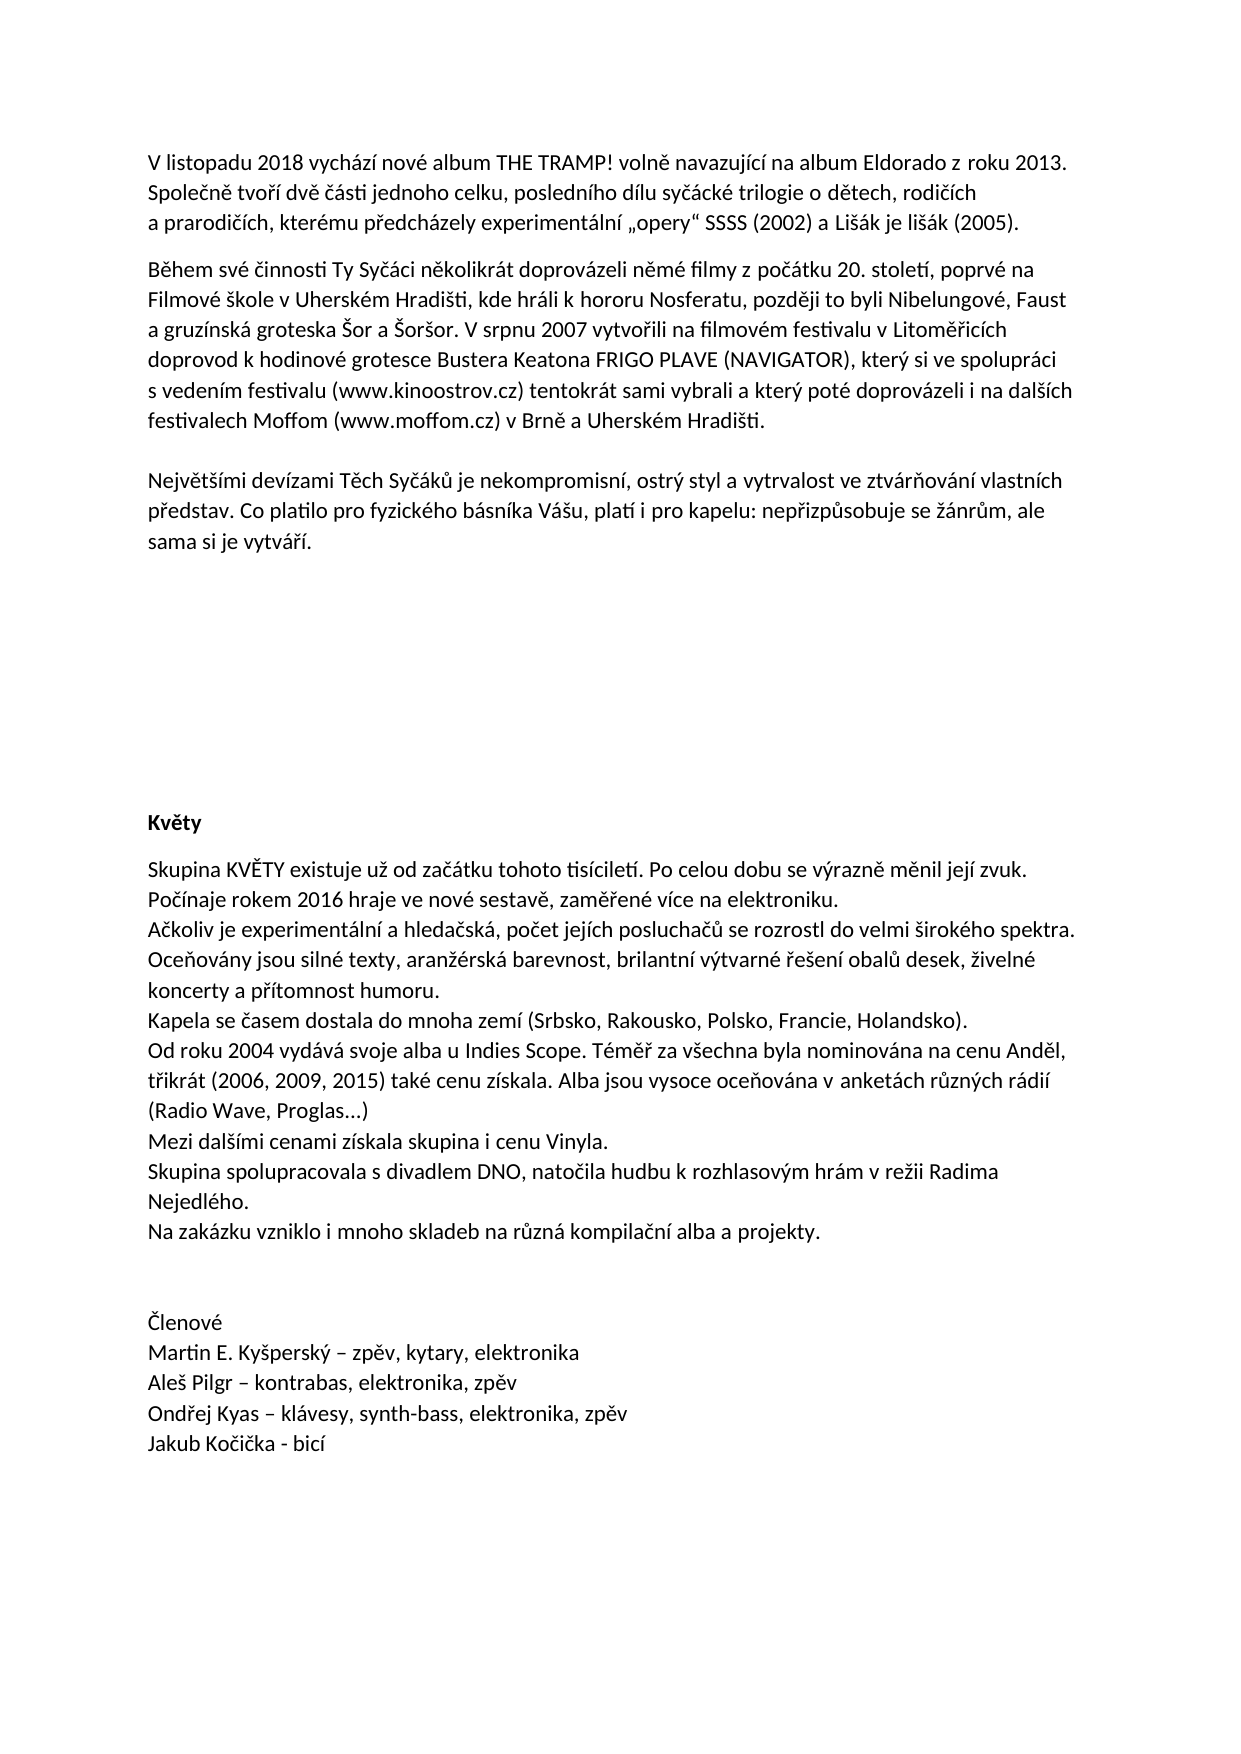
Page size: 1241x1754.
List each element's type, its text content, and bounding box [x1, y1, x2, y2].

text Jakub Kočička - bicí [148, 1429, 1093, 1457]
text Během své činnosti Ty Syčáci několikrát doprovázeli němé filmy z počátku 20. století, poprvé na Filmové škole v Uherském Hradišti, kde hráli k hororu Nosferatu, později to byli Nibelungové, Faust a gruzínská groteska Šor a Šoršor. V srpnu 2007 vytvořili na filmovém festivalu v Litoměřicích doprovod k hodinové grotesce Bustera Keatona FRIGO PLAVE (NAVIGATOR), který si ve spolupráci s vedením festivalu (www.kinoostrov.cz) tentokrát sami vybrali a který poté doprovázeli i na dalších festivalech Moffom (www.moffom.cz) v Brně a Uherském Hradišti. Největšími devízami Těch Syčáků je nekompromisní, ostrý styl a vytrvalost ve ztvárňování vlastních představ. Co platilo pro fyzického básníka Vášu, platí i pro kapelu: nepřizpůsobuje se žánrům, ale sama si je vytváří. [148, 255, 1093, 555]
text V listopadu 2018 vychází nové album THE TRAMP! volně navazující na album Eldorado z roku 2013. Společně tvoří dvě části jednoho celku, posledního dílu syčácké trilogie o dětech, rodičích a prarodičích, kterému předcházely experimentální „opery“ SSSS (2002) a Lišák je lišák (2005). [148, 148, 1093, 236]
text Skupina KVĚTY existuje už od začátku tohoto tisíciletí. Po celou dobu se výrazně měnil její zvuk. Počínaje rokem 2016 hraje ve nové sestavě, zaměřené více na elektroniku. Ačkoliv je experimentální a hledačská, počet jejích posluchačů se rozrostl do velmi širokého spektra. Oceňovány jsou silné texty, aranžérská barevnost, brilantní výtvarné řešení obalů desek, živelné koncerty a přítomnost humoru. Kapela se časem dostala do mnoha zemí (Srbsko, Rakousko, Polsko, Francie, Holandsko). Od roku 2004 vydává svoje alba u Indies Scope. Téměř za všechna byla nominována na cenu Anděl, třikrát (2006, 2009, 2015) také cenu získala. Alba jsou vysoce oceňována v anketách různých rádií (Radio Wave, Proglas...) Mezi dalšími cenami získala skupina i cenu Vinyla. Skupina spolupracovala s divadlem DNO, natočila hudbu k rozhlasovým hrám v režii Radima Nejedlého. Na zakázku vzniklo i mnoho skladeb na různá kompilační alba a projekty. Členové Martin E. Kyšperský – zpěv, kytary, elektronika Aleš Pilgr – kontrabas, elektronika, zpěv Ondřej Kyas – klávesy, synth-bass, elektronika, zpěv [148, 855, 1093, 1427]
text Květy [148, 808, 1093, 836]
